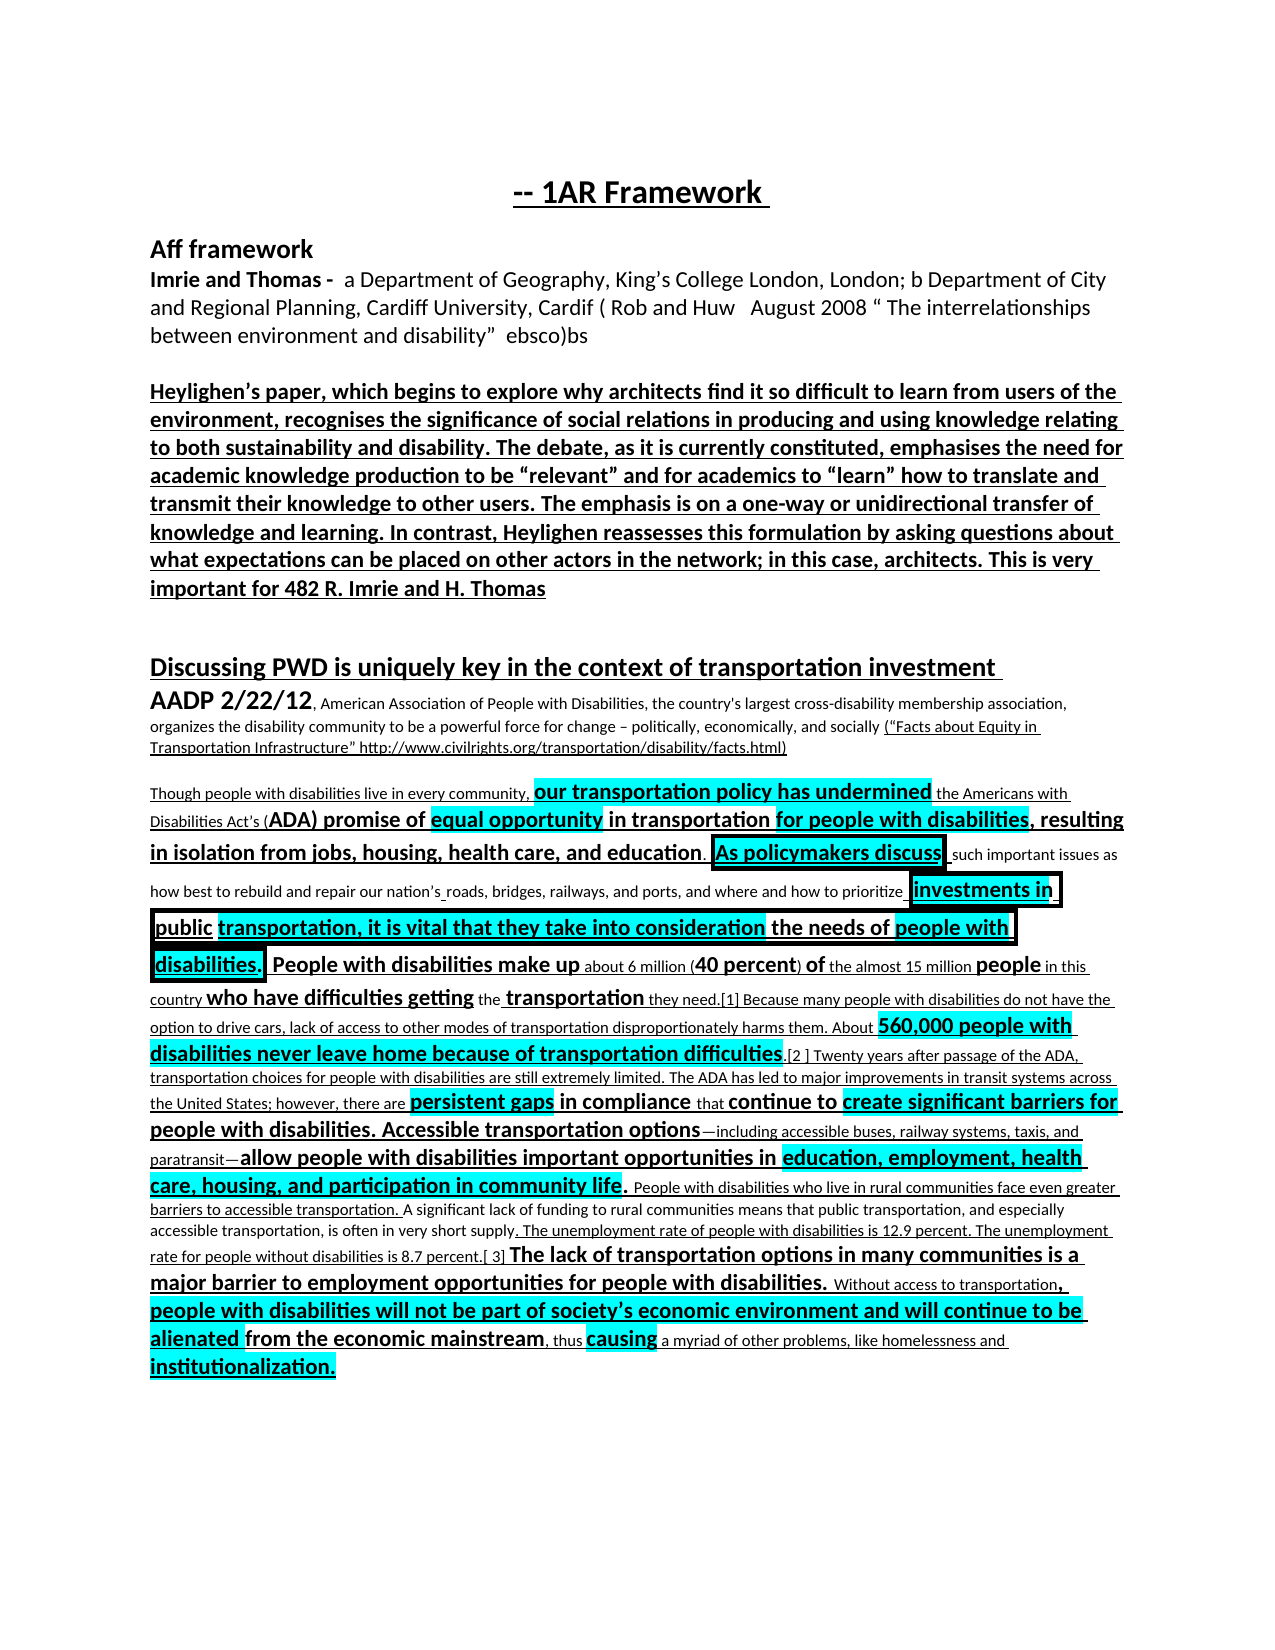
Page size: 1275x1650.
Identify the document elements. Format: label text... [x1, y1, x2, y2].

subtitle Discussing PWD is uniquely key in the context of transportation investment [150, 651, 1125, 683]
text Imrie and Thomas - a Department of Geography, King’s College London, London; b Department of City and Regional Planning, Cardiff University, Cardif ( Rob and Huw August 2008 “ The interrelationships between environment and disability” ebsco)bs [150, 265, 1125, 349]
text Heylighen’s paper, which begins to explore why architects ﬁnd it so difﬁcult to learn from users of the environment, recognises the signiﬁcance of social relations in producing and using knowledge relating to both sustainability and disability. The debate, as it is currently constituted, emphasises the need for academic knowledge production to be “relevant” and for academics to “learn” how to translate and transmit their knowledge to other users. The emphasis is on a one-way or unidirectional transfer of knowledge and learning. In contrast, Heylighen reassesses this formulation by asking questions about what expectations can be placed on other actors in the network; in this case, architects. This is very important for 482 R. Imrie and H. Thomas [150, 377, 1125, 602]
subtitle Aff framework [150, 232, 1125, 265]
text Though people with disabilities live in every community, our transportation policy has undermined the Americans with Disabilities Act’s (ADA) promise of equal opportunity in transportation for people with disabilities, resulting in isolation from jobs, housing, health care, and education. As policymakers discuss such important issues as how best to rebuild and repair our nation’s roads, bridges, railways, and ports, and where and how to prioritize investments in public transportation, it is vital that they take into consideration the needs of people with disabilities. People with disabilities make up about 6 million (40 percent) of the almost 15 million people in this country who have difficulties getting the transportation they need.[1] Because many people with disabilities do not have the option to drive cars, lack of access to other modes of transportation disproportionately harms them. About 560,000 people with disabilities never leave home because of transportation difficulties.[2 ] Twenty years after passage of the ADA, transportation choices for people with disabilities are still extremely limited. The ADA has led to major improvements in transit systems across the United States; however, there are persistent gaps in compliance that continue to create significant barriers for people with disabilities. Accessible transportation options—including accessible buses, railway systems, taxis, and paratransit—allow people with disabilities important opportunities in education, employment, health care, housing, and participation in community life. People with disabilities who live in rural communities face even greater barriers to accessible transportation. A significant lack of funding to rural communities means that public transportation, and especially accessible transportation, is often in very short supply. The unemployment rate of people with disabilities is 12.9 percent. The unemployment rate for people without disabilities is 8.7 percent.[ 3] The lack of transportation options in many communities is a major barrier to employment opportunities for people with disabilities. Without access to transportation, people with disabilities will not be part of society’s economic environment and will continue to be alienated from the economic mainstream, thus causing a myriad of other problems, like homelessness and institutionalization. [150, 777, 1125, 1380]
subtitle -- 1AR Framework [150, 171, 1125, 212]
text AADP 2/22/12, American Association of People with Disabilities, the country's largest cross-disability membership association, organizes the disability community to be a powerful force for change – politically, economically, and socially (“Facts about Equity in Transportation Infrastructure” http://www.civilrights.org/transportation/disability/facts.html) [150, 683, 1125, 757]
